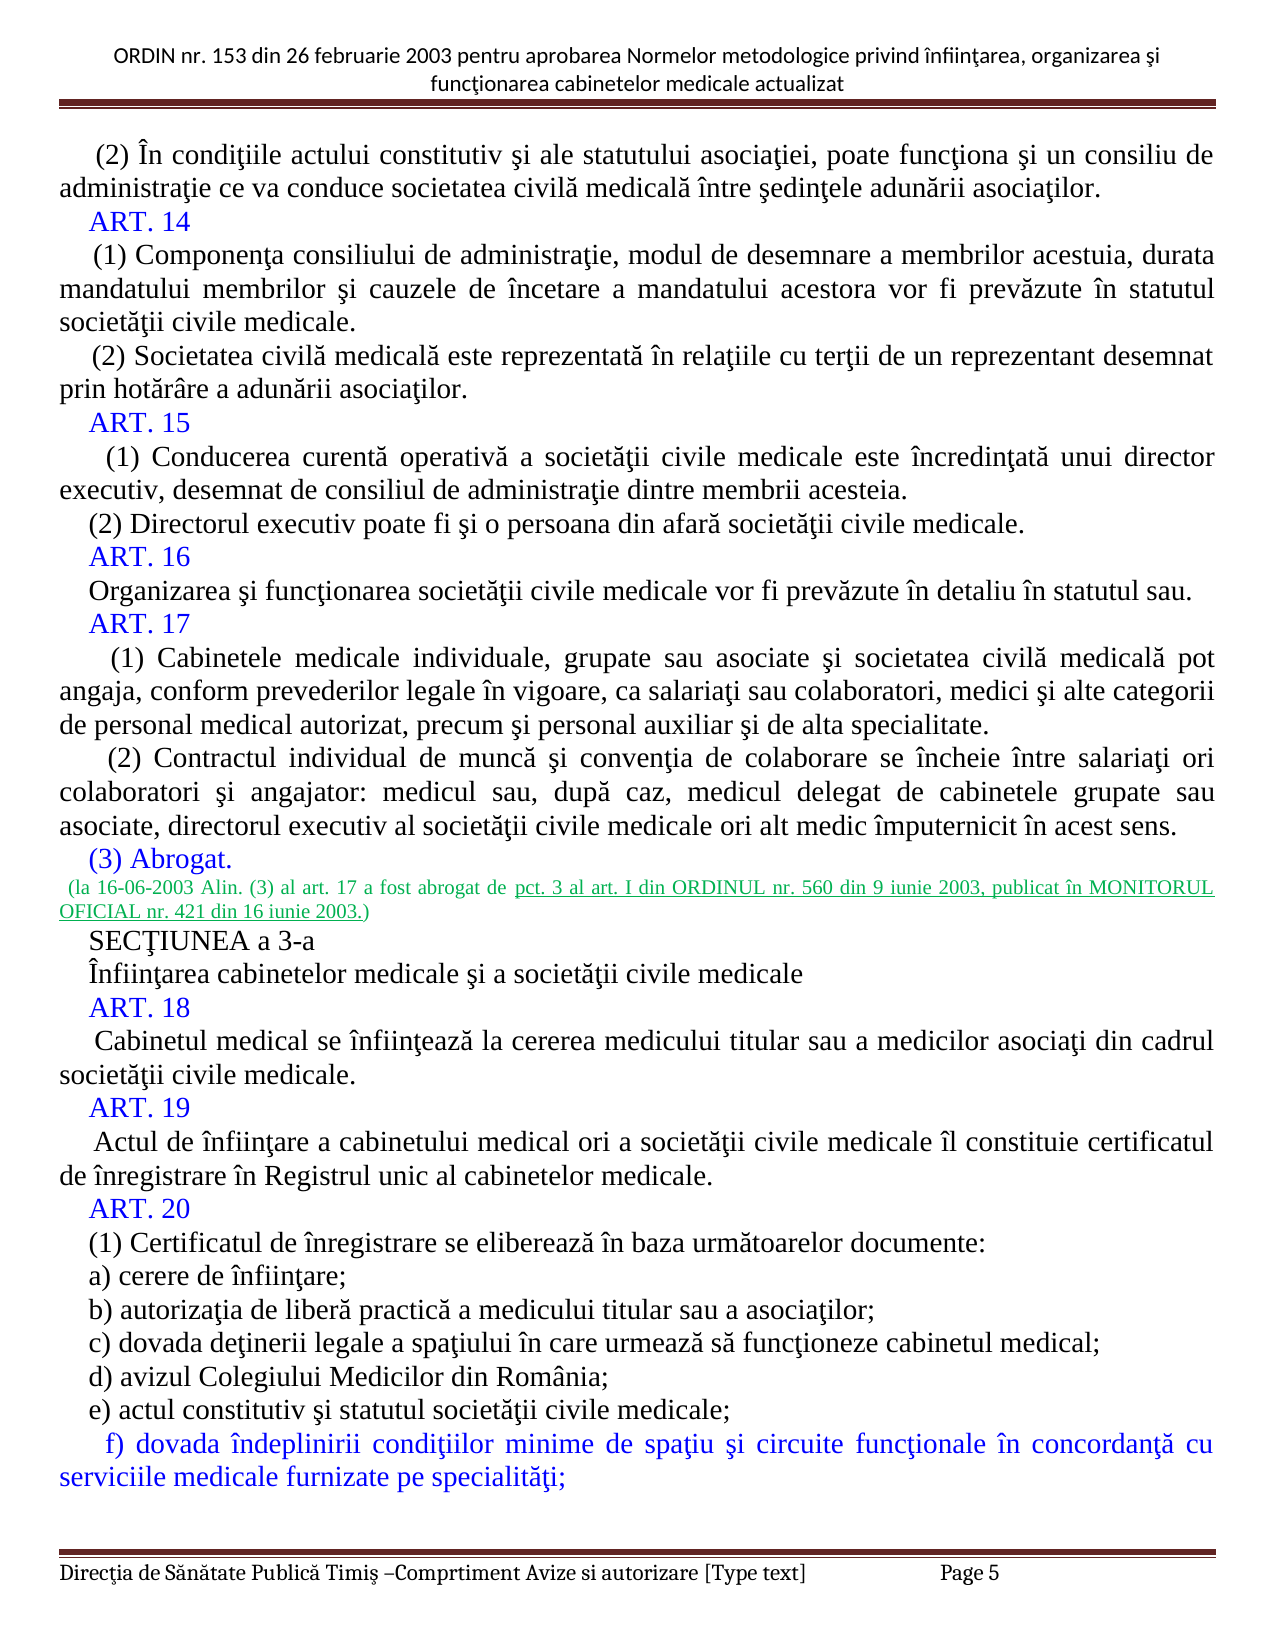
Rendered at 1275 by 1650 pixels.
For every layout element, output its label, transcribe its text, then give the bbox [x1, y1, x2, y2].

text ART. 17 [59, 606, 1216, 640]
text ART. 14 [59, 204, 1216, 237]
text (2) Contractul individual de muncă şi convenţia de colaborare se încheie între salariaţi ori colaboratori şi angajator: medicul sau, după caz, medicul delegat de cabinetele grupate sau asociate, directorul executiv al societăţii civile medicale ori alt medic împuternicit în acest sens. [59, 741, 1216, 841]
text d) avizul Colegiului Medicilor din România; [59, 1359, 1216, 1392]
text c) dovada deţinerii legale a spaţiului în care urmează să funcţioneze cabinetul medical; [59, 1325, 1216, 1359]
text Organizarea şi funcţionarea societăţii civile medicale vor fi prevăzute în detaliu în statutul sau. [59, 573, 1216, 606]
text ART. 15 [59, 405, 1216, 439]
text Actul de înfiinţare a cabinetului medical ori a societăţii civile medicale îl constituie certificatul de înregistrare în Registrul unic al cabinetelor medicale. [59, 1124, 1216, 1191]
text (la 16-06-2003 Alin. (3) al art. 17 a fost abrogat de <LLNK 12003 560 50BK01 0111>pct. 3 al art. I din ORDINUL nr. 560 din 9 iunie 2003, publicat în MONITORUL OFICIAL nr. 421 din 16 iunie 2003.) [59, 875, 1216, 923]
text (1) Cabinetele medicale individuale, grupate sau asociate şi societatea civilă medicală pot angaja, conform prevederilor legale în vigoare, ca salariaţi sau colaboratori, medici şi alte categorii de personal medical autorizat, precum şi personal auxiliar şi de alta specialitate. [59, 640, 1216, 741]
text (1) Componenţa consiliului de administraţie, modul de desemnare a membrilor acestuia, durata mandatului membrilor şi cauzele de încetare a mandatului acestora vor fi prevăzute în statutul societăţii civile medicale. [59, 237, 1216, 338]
text (2) Societatea civilă medicală este reprezentată în relaţiile cu terţii de un reprezentant desemnat prin hotărâre a adunării asociaţilor. [59, 338, 1216, 405]
text ART. 16 [59, 539, 1216, 573]
text SECŢIUNEA a 3-a [59, 923, 1216, 956]
text (1) Certificatul de înregistrare se eliberează în baza următoarelor documente: [59, 1225, 1216, 1258]
text (2) În condiţiile actului constitutiv şi ale statutului asociaţiei, poate funcţiona şi un consiliu de administraţie ce va conduce societatea civilă medicală între şedinţele adunării asociaţilor. [59, 137, 1216, 204]
text b) autorizaţia de liberă practică a medicului titular sau a asociaţilor; [59, 1292, 1216, 1325]
text (1) Conducerea curentă operativă a societăţii civile medicale este încredinţată unui director executiv, desemnat de consiliul de administraţie dintre membrii acesteia. [59, 439, 1216, 506]
text (2) Directorul executiv poate fi şi o persoana din afară societăţii civile medicale. [59, 506, 1216, 539]
text f) dovada îndeplinirii condiţiilor minime de spaţiu şi circuite funcţionale în concordanţă cu serviciile medicale furnizate pe specialităţi; [59, 1426, 1216, 1493]
text (3) Abrogat. [59, 841, 1216, 875]
text Cabinetul medical se înfiinţează la cererea medicului titular sau a medicilor asociaţi din cadrul societăţii civile medicale. [59, 1023, 1216, 1091]
text ART. 19 [59, 1091, 1216, 1124]
text e) actul constitutiv şi statutul societăţii civile medicale; [59, 1392, 1216, 1426]
text ART. 20 [59, 1191, 1216, 1225]
text ART. 18 [59, 990, 1216, 1023]
text a) cerere de înfiinţare; [59, 1258, 1216, 1292]
text Înfiinţarea cabinetelor medicale şi a societăţii civile medicale [59, 956, 1216, 990]
